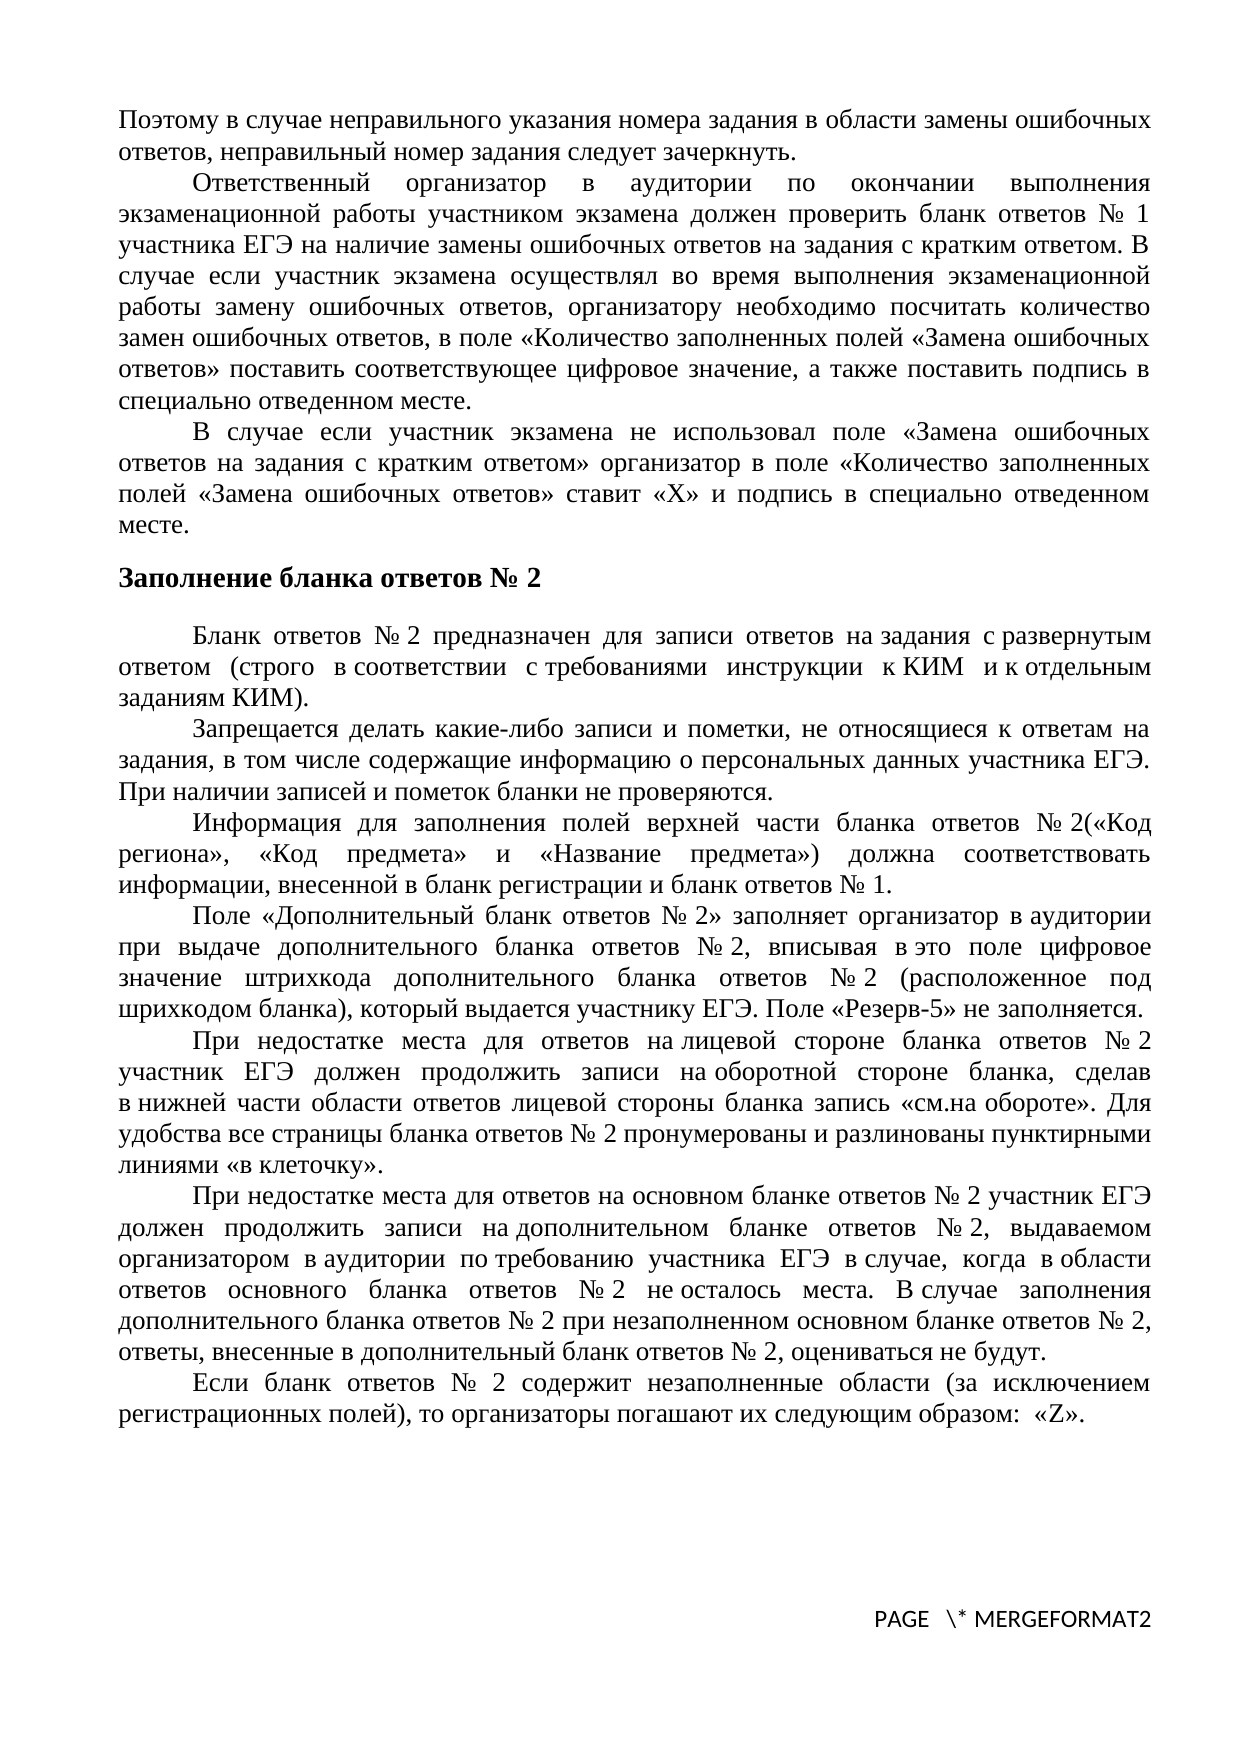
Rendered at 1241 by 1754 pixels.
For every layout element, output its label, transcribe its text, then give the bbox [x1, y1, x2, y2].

subtitle Заполнение бланка ответов № 2 [118, 560, 1152, 594]
text При недостатке места для ответов на основном бланке ответов № 2 участник ЕГЭ должен продолжить записи на дополнительном бланке ответов № 2, выдаваемом организатором в аудитории по требованию участника ЕГЭ в случае, когда в области ответов основного бланка ответов № 2 не осталось места. В случае заполнения дополнительного бланка ответов № 2 при незаполненном основном бланке ответов № 2, ответы, внесенные в дополнительный бланк ответов № 2, оцениваться не будут. [118, 1179, 1152, 1366]
text Ответственный организатор в аудитории по окончании выполнения экзаменационной работы участником экзамена должен проверить бланк ответов № 1 участника ЕГЭ на наличие замены ошибочных ответов на задания с кратким ответом. В случае если участник экзамена осуществлял во время выполнения экзаменационной работы замену ошибочных ответов, организатору необходимо посчитать количество замен ошибочных ответов, в поле «Количество заполненных полей «Замена ошибочных ответов» поставить соответствующее цифровое значение, а также поставить подпись в специально отведенном месте. [118, 166, 1152, 415]
text Бланк ответов № 2 предназначен для записи ответов на задания с развернутым ответом (строго в соответствии с требованиями инструкции к КИМ и к отдельным заданиям КИМ). [118, 619, 1152, 712]
text При недостатке места для ответов на лицевой стороне бланка ответов № 2 участник ЕГЭ должен продолжить записи на оборотной стороне бланка, сделав в нижней части области ответов лицевой стороны бланка запись «см.на обороте». Для удобства все страницы бланка ответов № 2 пронумерованы и разлинованы пунктирными линиями «в клеточку». [118, 1024, 1152, 1179]
text Если бланк ответов № 2 содержит незаполненные области (за исключением регистрационных полей), то организаторы погашают их следующим образом: «Z». [118, 1366, 1152, 1429]
text Поле «Дополнительный бланк ответов № 2» заполняет организатор в аудитории при выдаче дополнительного бланка ответов № 2, вписывая в это поле цифровое значение штрихкода дополнительного бланка ответов № 2 (расположенное под шрихкодом бланка), который выдается участнику ЕГЭ. Поле «Резерв-5» не заполняется. [118, 899, 1152, 1024]
text Запрещается делать какие-либо записи и пометки, не относящиеся к ответам на задания, в том числе содержащие информацию о персональных данных участника ЕГЭ. При наличии записей и пометок бланки не проверяются. [118, 712, 1152, 806]
text В случае если участник экзамена не использовал поле «Замена ошибочных ответов на задания с кратким ответом» организатор в поле «Количество заполненных полей «Замена ошибочных ответов» ставит «Х» и подпись в специально отведенном месте. [118, 415, 1152, 539]
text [118, 103, 1152, 166]
text Информация для заполнения полей верхней части бланка ответов № 2(«Код региона», «Код предмета» и «Название предмета») должна соответствовать информации, внесенной в бланк регистрации и бланк ответов № 1. [118, 806, 1152, 899]
